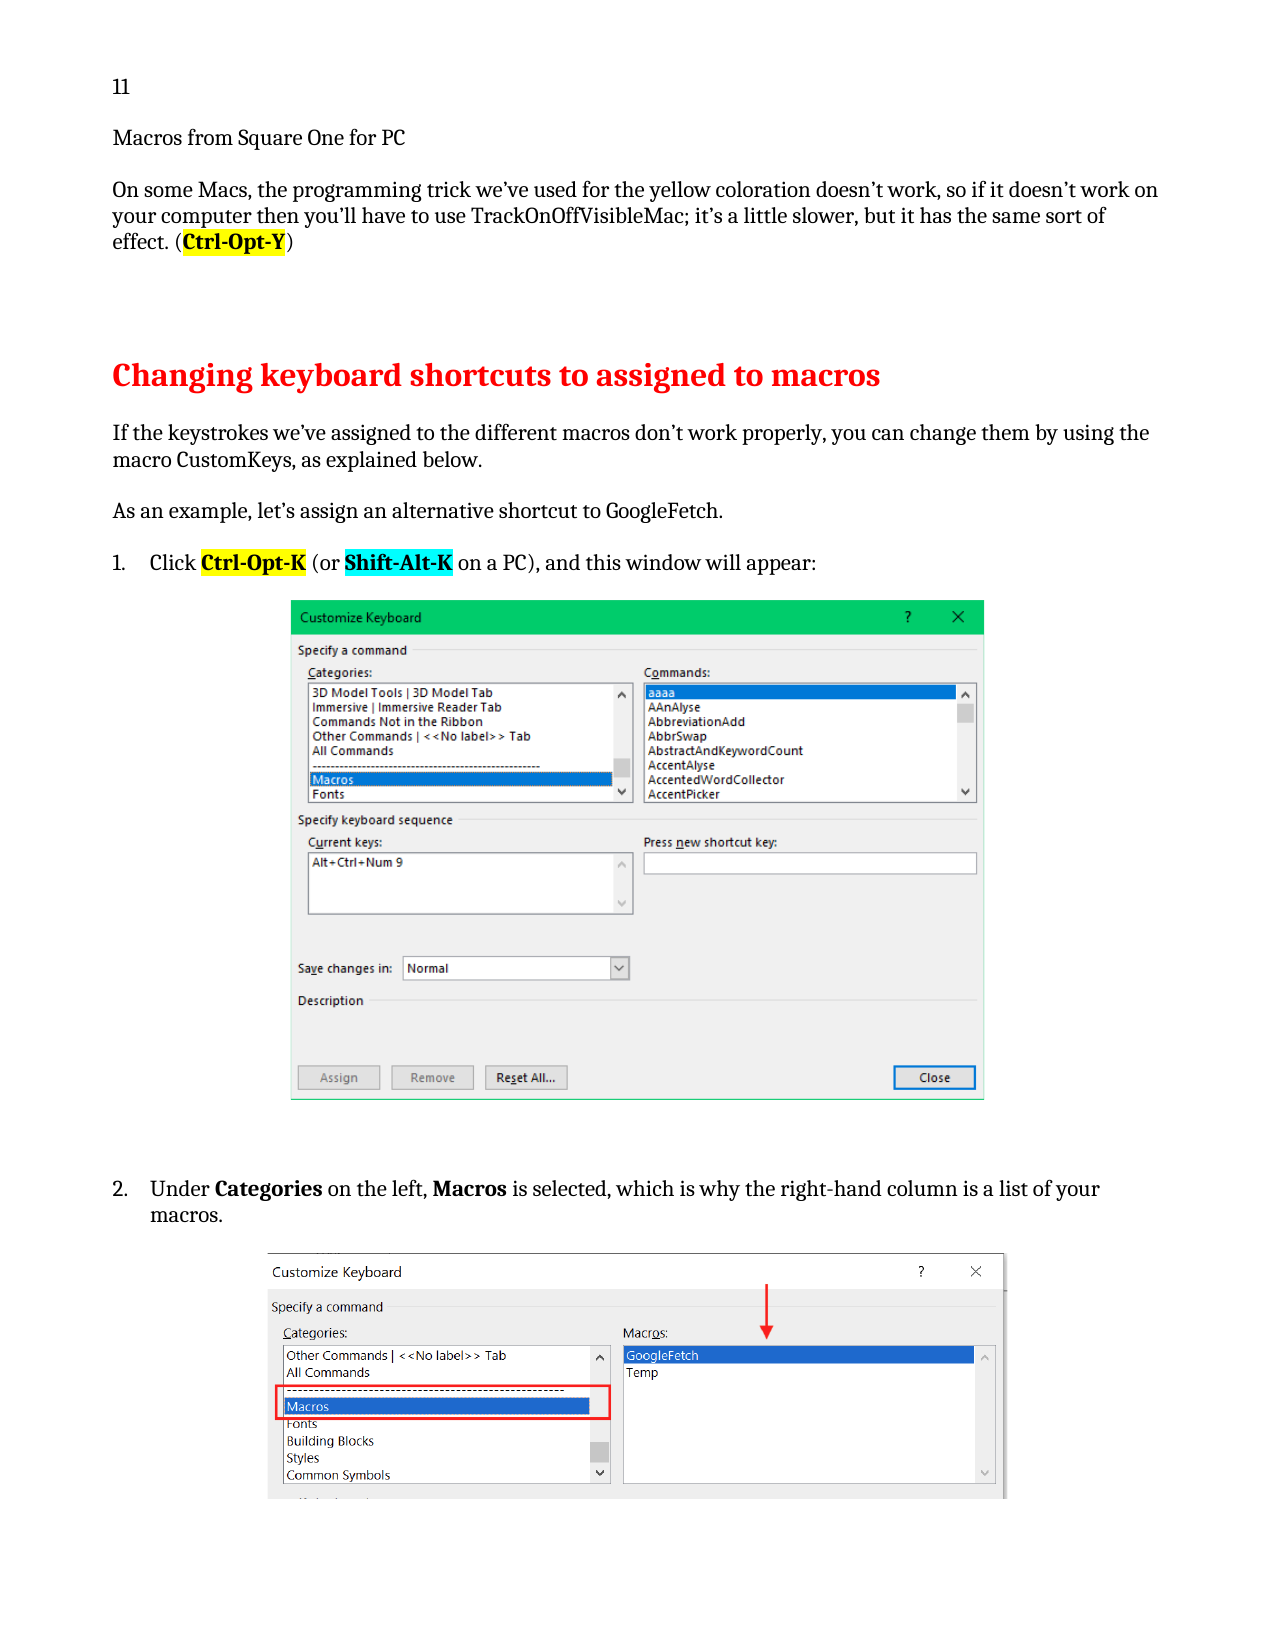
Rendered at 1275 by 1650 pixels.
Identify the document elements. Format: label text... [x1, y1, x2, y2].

text If the keystrokes we’ve assigned to the different macros don’t work properly, you can change them by using the macro CustomKeys, as explained below. [112, 420, 1162, 473]
text On some Macs, the programming trick we’ve used for the yellow coloration doesn’t work, so if it doesn’t work on your computer then you’ll have to use TrackOnOffVisibleMac; it’s a little slower, but it has the same sort of effect. (Ctrl-Opt-Y) [112, 176, 1162, 256]
text As an example, let’s assign an alternative shortcut to GoogleFetch. [112, 498, 1162, 524]
list 1. Click Ctrl-Opt-K (or Shift-Alt-K on a PC), and this window will appear: [453, 549, 1162, 576]
subtitle Changing keyboard shortcuts to assigned to macros [112, 357, 1162, 395]
list 2. Under Categories on the left, Macros is selected, which is why the right-hand column is a list of your macros. [112, 1176, 1162, 1228]
picture [267, 1253, 1008, 1499]
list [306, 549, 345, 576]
picture [290, 600, 985, 1100]
